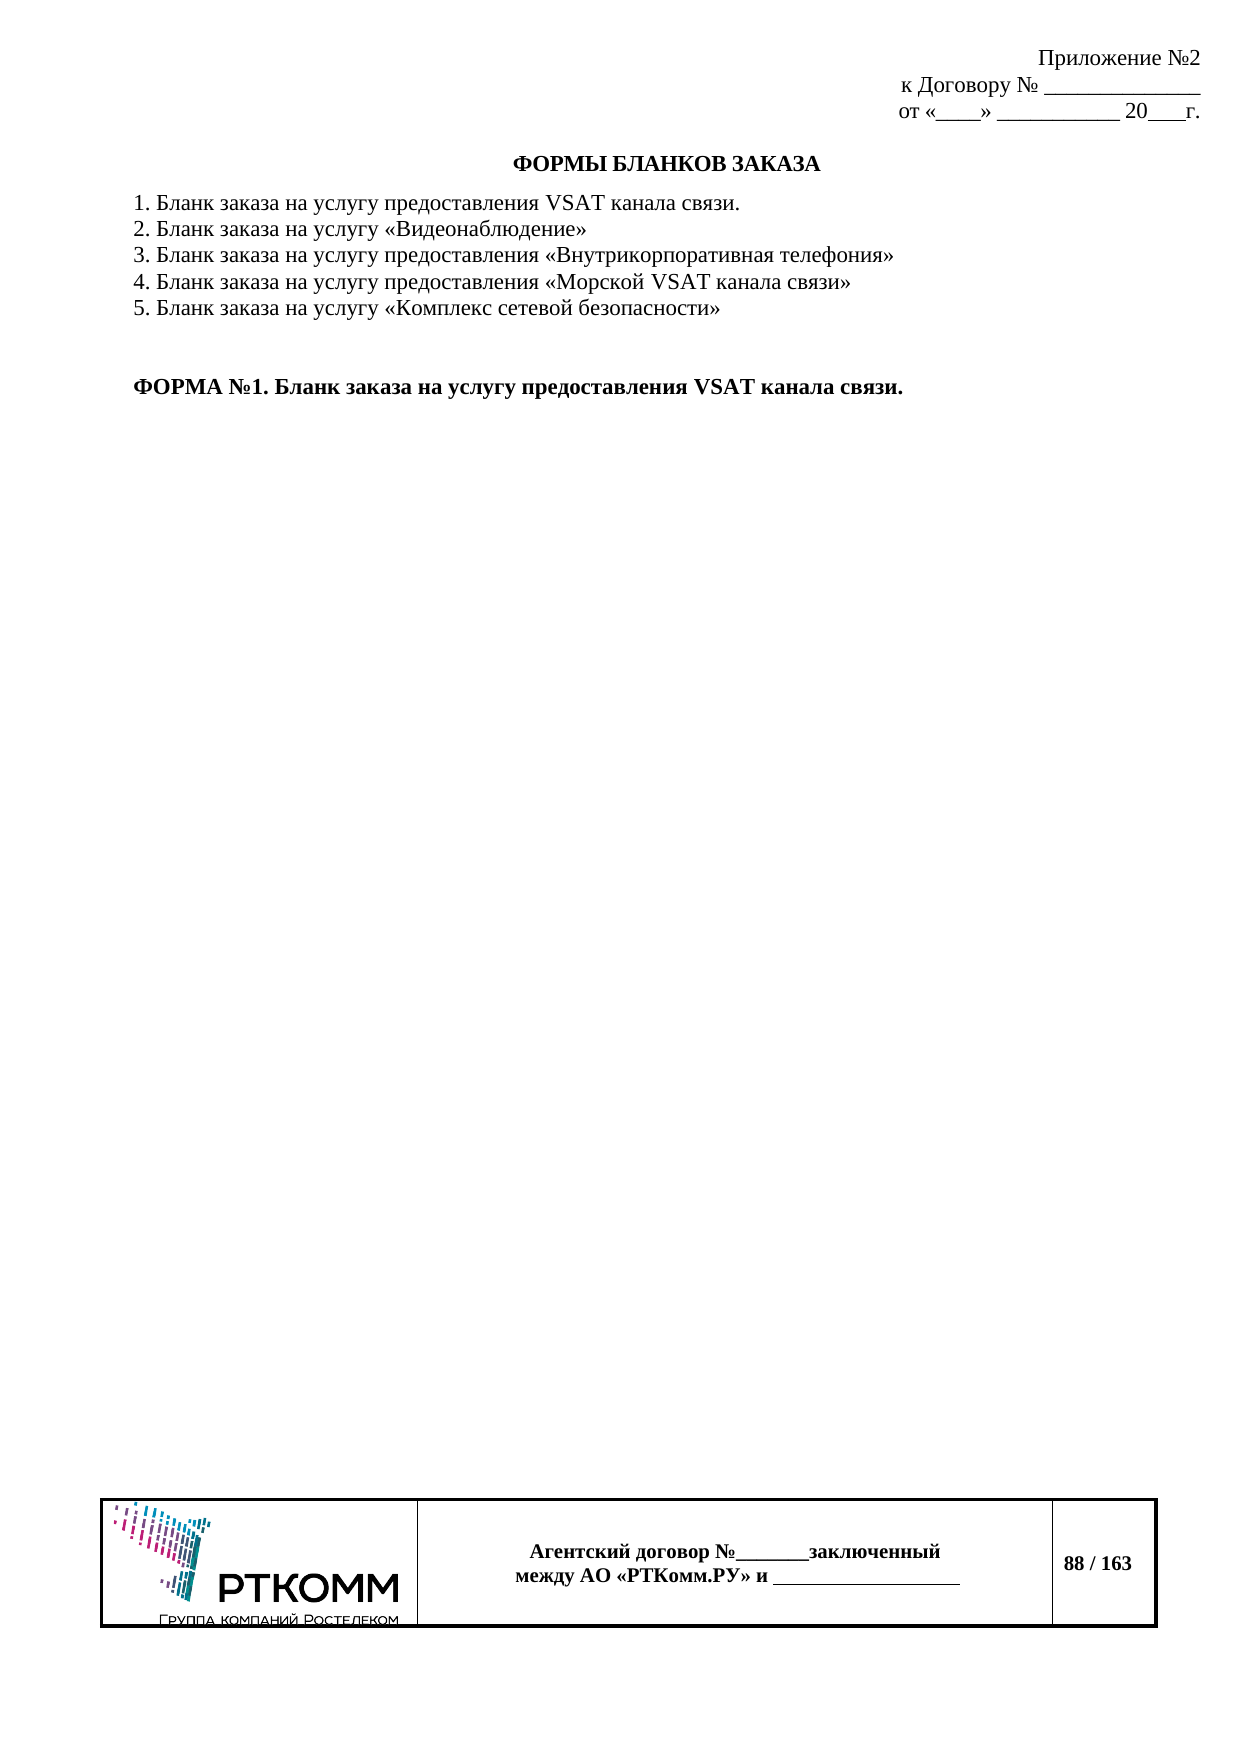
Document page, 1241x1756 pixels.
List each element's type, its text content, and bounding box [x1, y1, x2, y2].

text ФОРМЫ БЛАНКОВ ЗАКАЗА [133, 150, 1201, 176]
text от «____» ___________ 20 г. [133, 97, 1201, 123]
text 2. Бланк заказа на услугу «Видеонаблюдение» [133, 215, 1201, 241]
text 3. Бланк заказа на услугу предоставления «Внутрикорпоративная телефония» [133, 241, 1201, 268]
text ФОРМА №1. Бланк заказа на услугу предоставления VSAT канала связи. [133, 373, 1201, 399]
text 5. Бланк заказа на услугу «Комплекс сетевой безопасности» [133, 294, 1201, 320]
picture [113, 1501, 398, 1625]
text 1. Бланк заказа на услугу предоставления VSAT канала связи. [133, 189, 1201, 215]
text 4. Бланк заказа на услугу предоставления «Морской VSAT канала связи» [133, 268, 1201, 294]
text к Договору № ______________ [133, 71, 1201, 97]
text Приложение №2 [133, 44, 1201, 71]
